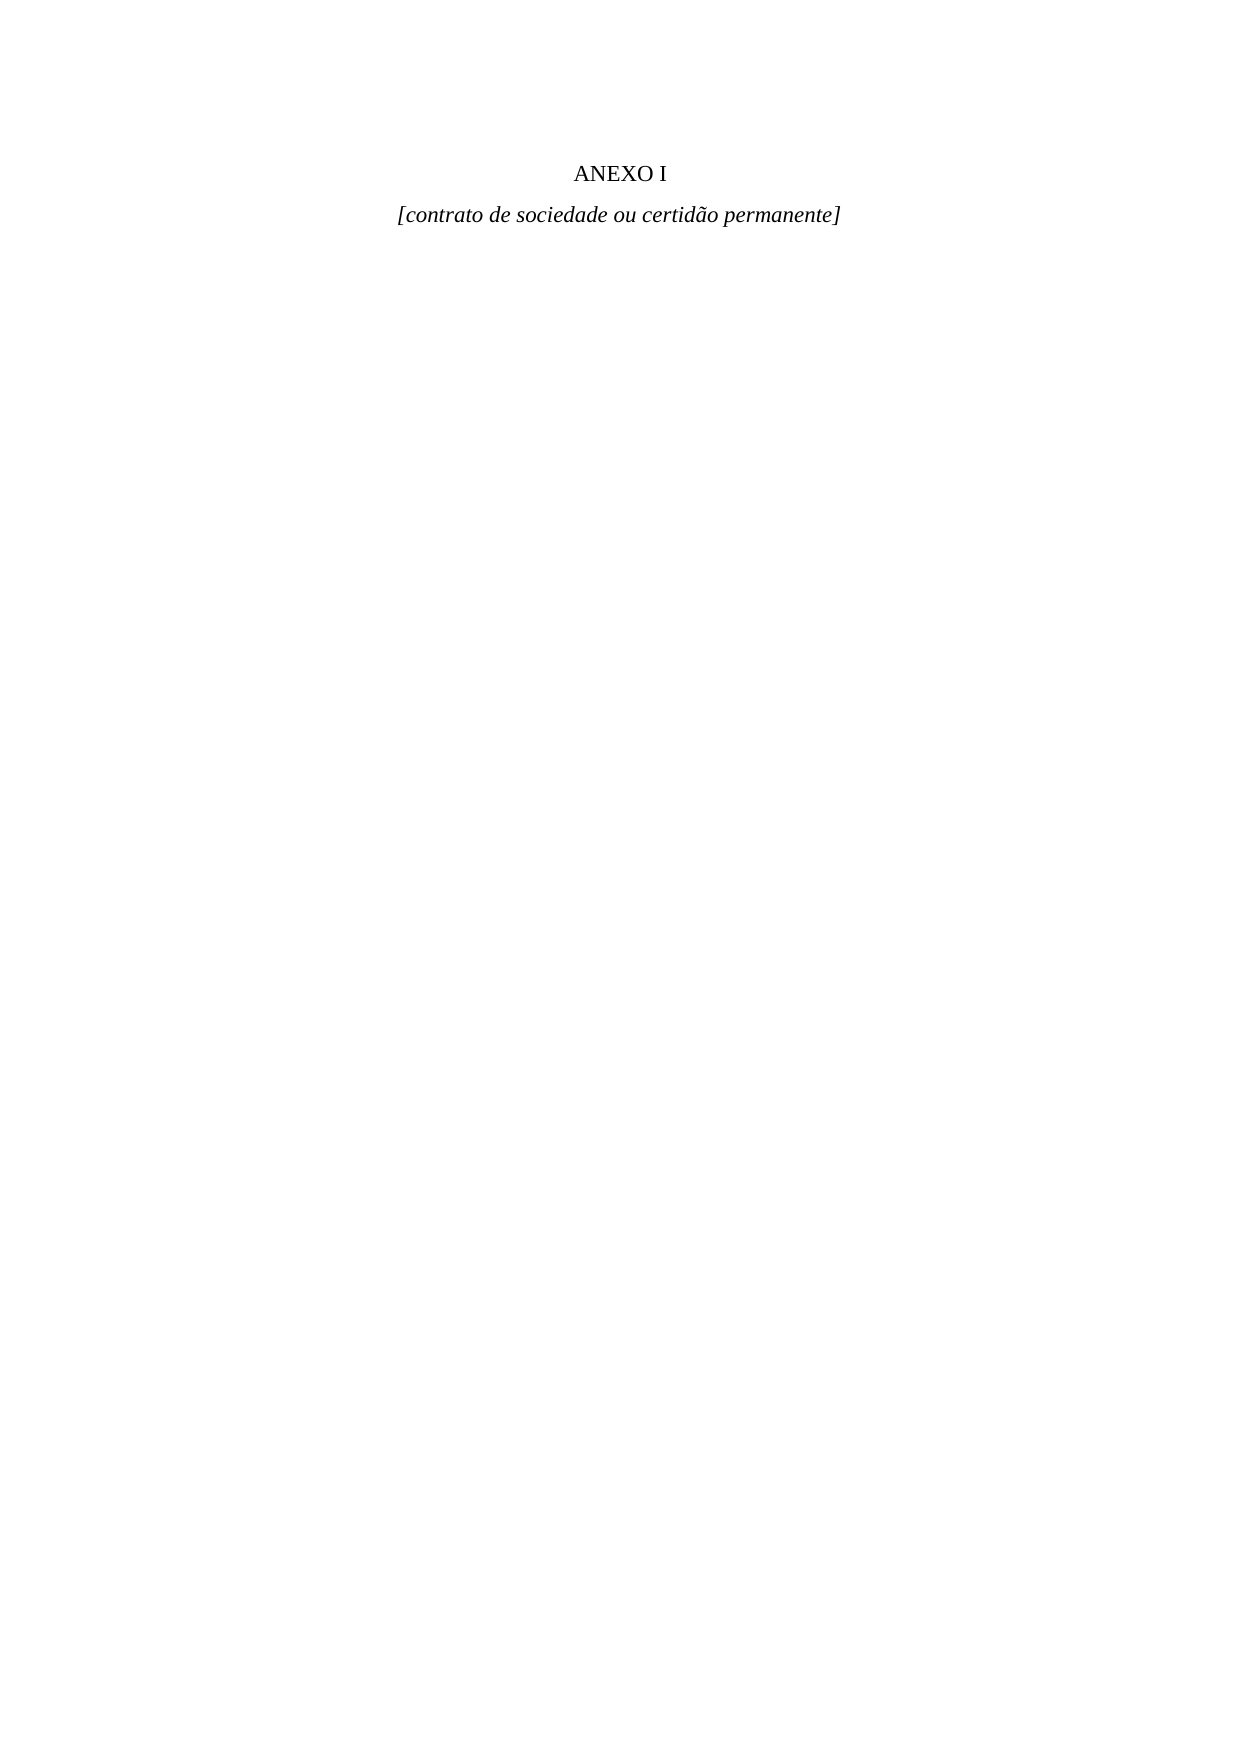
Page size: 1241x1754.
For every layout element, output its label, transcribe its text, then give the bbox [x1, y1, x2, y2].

text ANEXO I [177, 160, 1063, 186]
text [contrato de sociedade ou certidão permanente] [177, 201, 1063, 227]
